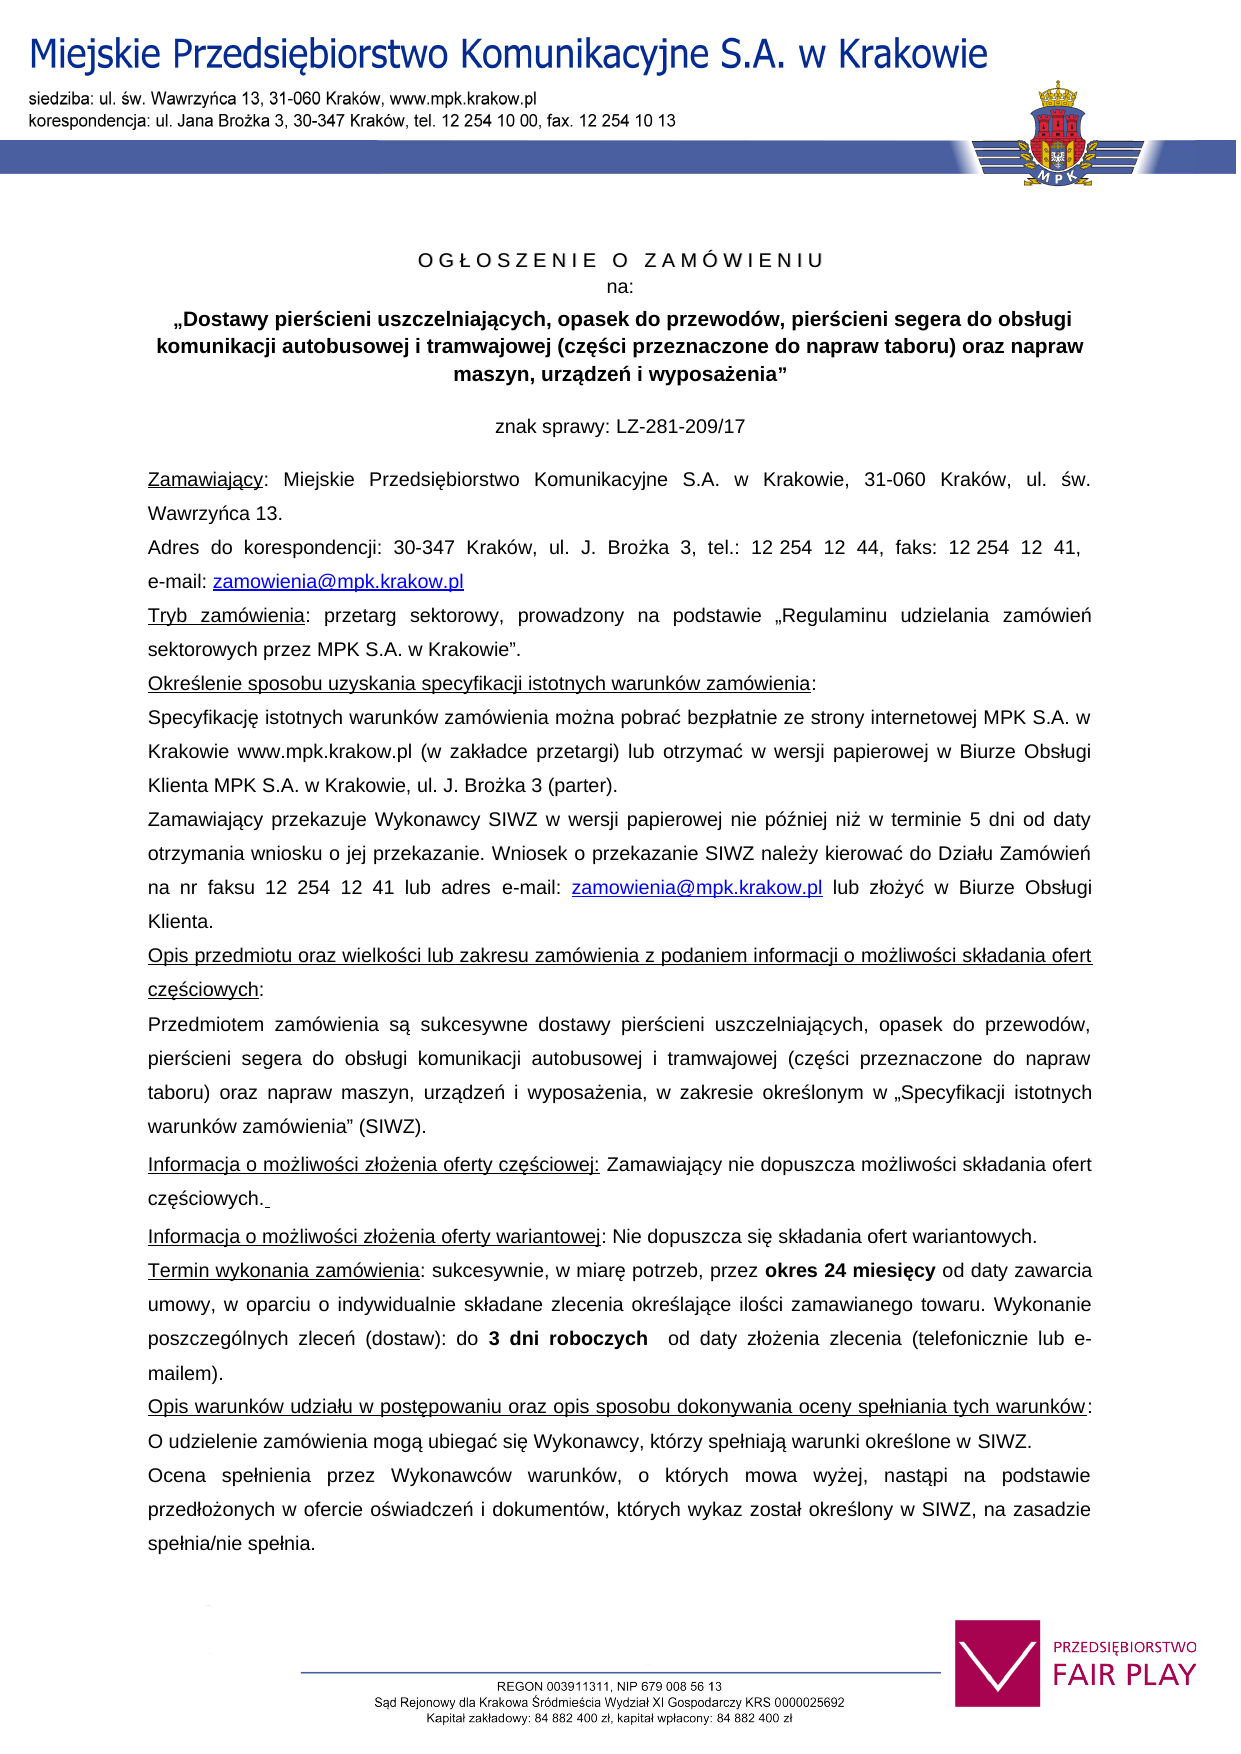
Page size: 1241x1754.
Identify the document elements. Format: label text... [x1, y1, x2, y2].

text Zamawiający przekazuje Wykonawcy SIWZ w wersji papierowej nie później niż w terminie 5 dni od daty otrzymania wniosku o jej przekazanie. Wniosek o przekazanie SIWZ należy kierować do Działu Zamówień na nr faksu 12 254 12 41 lub adres e-mail: zamowienia@mpk.krakow.pl lub złożyć w Biurze Obsługi Klienta. [148, 808, 1092, 933]
text Zamawiający: Miejskie Przedsiębiorstwo Komunikacyjne S.A. w Krakowie, 31-060 Kraków, ul. św. Wawrzyńca 13. [148, 467, 1092, 524]
text Przedmiotem zamówienia są sukcesywne dostawy pierścieni uszczelniających, opasek do przewodów, pierścieni segera do obsługi komunikacji autobusowej i tramwajowej (części przeznaczone do napraw taboru) oraz napraw maszyn, urządzeń i wyposażenia, w zakresie określonym w „Specyfikacji istotnych warunków zamówienia” (SIWZ). [148, 1012, 1092, 1137]
text Tryb zamówienia: przetarg sektorowy, prowadzony na podstawie „Regulaminu udzielania zamówień sektorowych przez MPK S.A. w Krakowie”. [148, 604, 1092, 660]
text Specyfikację istotnych warunków zamówienia można pobrać bezpłatnie ze strony internetowej MPK S.A. w Krakowie www.mpk.krakow.pl (w zakładce przetargi) lub otrzymać w wersji papierowej w Biurze Obsługi Klienta MPK S.A. w Krakowie, ul. J. Brożka 3 (parter). [148, 706, 1092, 797]
text „Dostawy pierścieni uszczelniających, opasek do przewodów, pierścieni segera do obsługi komunikacji autobusowej i tramwajowej (części przeznaczone do napraw taboru) oraz napraw maszyn, urządzeń i wyposażenia” [148, 307, 1092, 386]
text Opis przedmiotu oraz wielkości lub zakresu zamówienia z podaniem informacji o możliwości składania ofert częściowych: [148, 965, 1092, 1001]
text znak sprawy: LZ-281-209/17 [148, 415, 1092, 438]
text O G Ł O S Z E N I E O Z A M Ó W I E N I U [148, 248, 1092, 271]
picture [0, 29, 1236, 197]
text Określenie sposobu uzyskania specyfikacji istotnych warunków zamówienia: [148, 672, 1092, 694]
text Informacja o możliwości złożenia oferty wariantowej: Nie dopuszcza się składania ofert wariantowych. [148, 1225, 1092, 1248]
picture [187, 1605, 1197, 1725]
text na: [148, 274, 1092, 297]
text Informacja o możliwości złożenia oferty częściowej: Zamawiający nie dopuszcza możliwości składania ofert częściowych. [148, 1153, 1092, 1209]
text Opis przedmiotu oraz wielkości lub zakresu zamówienia z podaniem informacji o możliwości składania ofert częściowych: [148, 944, 1092, 964]
text Adres do korespondencji: 30-347 Kraków, ul. J. Brożka 3, tel.: 12 254 12 44, faks: 12 254 12 41, e-mail: zamowienia@mpk.krakow.pl [148, 536, 1092, 592]
text Termin wykonania zamówienia: sukcesywnie, w miarę potrzeb, przez okres 24 miesięcy od daty zawarcia umowy, w oparciu o indywidualnie składane zlecenia określające ilości zamawianego towaru. Wykonanie poszczególnych zleceń (dostaw): do 3 dni roboczych od daty złożenia zlecenia (telefonicznie lub e-mailem). [148, 1259, 1092, 1384]
text Ocena spełnienia przez Wykonawców warunków, o których mowa wyżej, nastąpi na podstawie przedłożonych w ofercie oświadczeń i dokumentów, których wykaz został określony w SIWZ, na zasadzie spełnia/nie spełnia. [148, 1463, 1092, 1554]
text Opis warunków udziału w postępowaniu oraz opis sposobu dokonywania oceny spełniania tych warunków: O udzielenie zamówienia mogą ubiegać się Wykonawcy, którzy spełniają warunki określone w SIWZ. [148, 1395, 1092, 1452]
